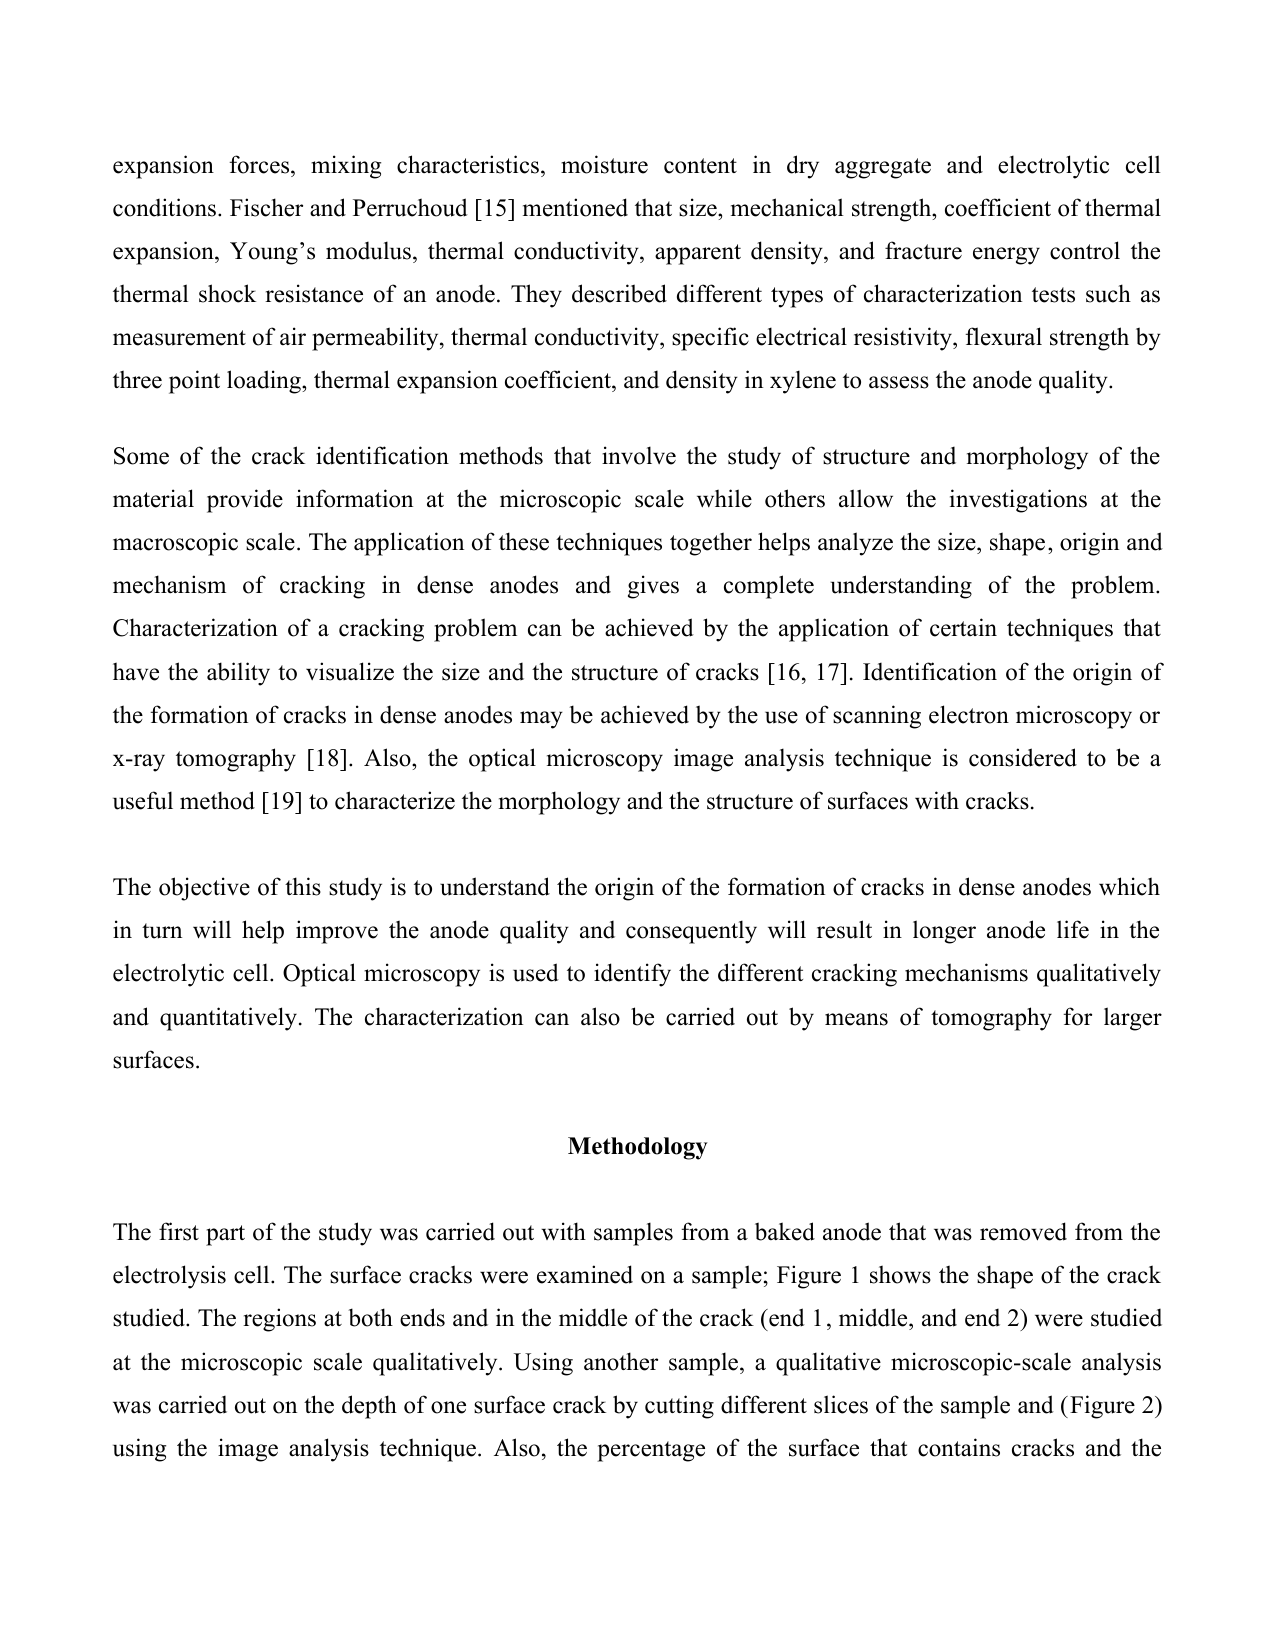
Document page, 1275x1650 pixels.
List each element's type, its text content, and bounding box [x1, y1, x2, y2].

text The objective of this study is to understand the origin of the formation of cracks in dense anodes which in turn will help improve the anode quality and consequently will result in longer anode life in the electrolytic cell. Optical microscopy is used to identify the different cracking mechanisms qualitatively and quantitatively. The characterization can also be carried out by means of tomography for larger surfaces. [112, 872, 1162, 1073]
text Some of the crack identification methods that involve the study of structure and morphology of the material provide information at the microscopic scale while others allow the investigations at the macroscopic scale. The application of these techniques together helps analyze the size, shape, origin and mechanism of cracking in dense anodes and gives a complete understanding of the problem. Characterization of a cracking problem can be achieved by the application of certain techniques that have the ability to visualize the size and the structure of cracks [16, 17]. Identification of the origin of the formation of cracks in dense anodes may be achieved by the use of scanning electron microscopy or x-ray tomography [18]. Also, the optical microscopy image analysis technique is considered to be a useful method [19] to characterize the morphology and the structure of surfaces with cracks. [112, 441, 1162, 815]
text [112, 150, 1162, 394]
text Methodology [112, 1131, 1162, 1160]
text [112, 1217, 1162, 1462]
